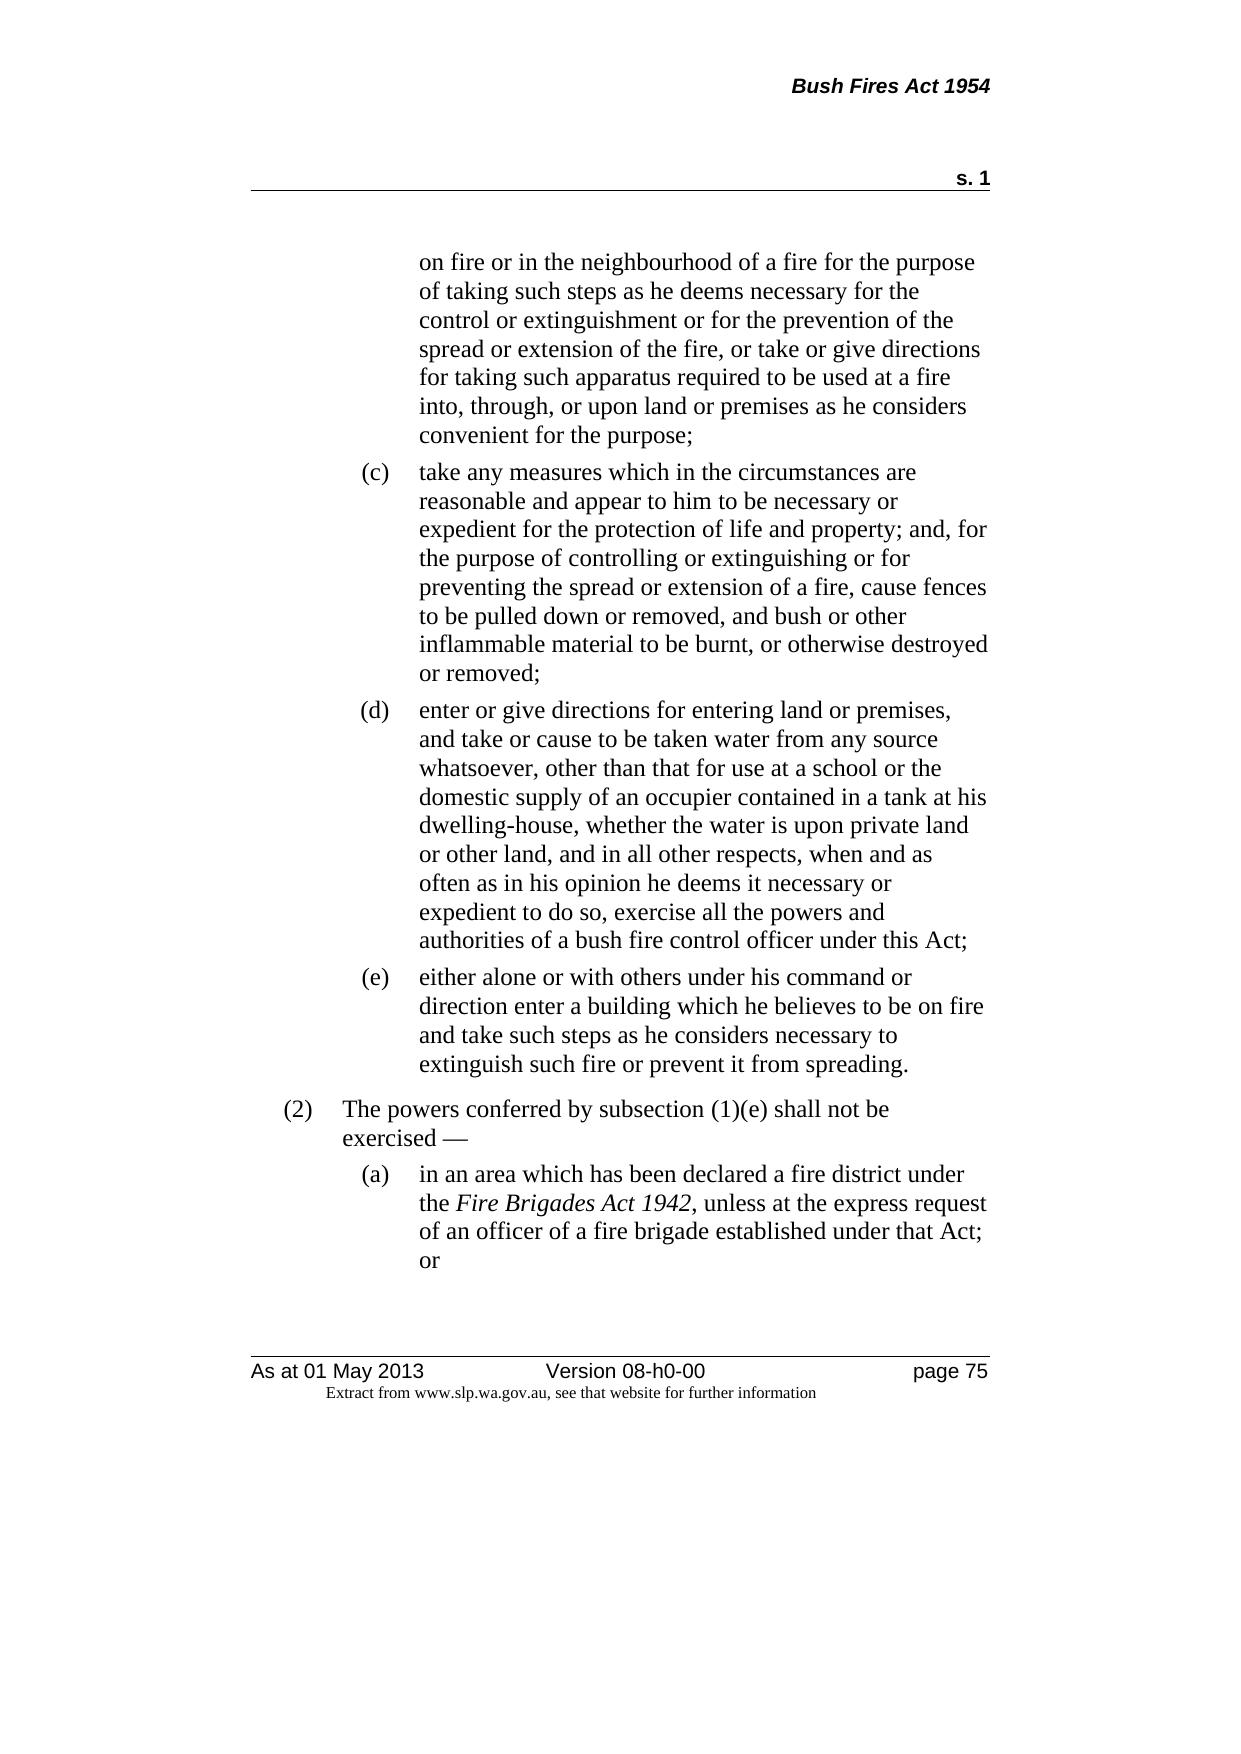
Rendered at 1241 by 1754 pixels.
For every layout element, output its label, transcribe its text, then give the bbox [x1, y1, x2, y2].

text (d) enter or give directions for entering land or premises, and take or cause to be taken water from any source whatsoever, other than that for use at a school or the domestic supply of an occupier contained in a tank at his dwelling-house, whether the water is upon private land or other land, and in all other respects, when and as often as in his opinion he deems it necessary or expedient to do so, exercise all the powers and authorities of a bush fire control officer under this Act; [251, 695, 990, 954]
text (e) either alone or with others under his command or direction enter a building which he believes to be on fire and take such steps as he considers necessary to extinguish such fire or prevent it from spreading. [251, 962, 990, 1077]
text (c) take any measures which in the circumstances are reasonable and appear to him to be necessary or expedient for the protection of life and property; and, for the purpose of controlling or extinguishing or for preventing the spread or extension of a fire, cause fences to be pulled down or removed, and bush or other inflammable material to be burnt, or otherwise destroyed or removed; [251, 457, 990, 687]
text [251, 247, 990, 449]
text (a) in an area which has been declared a fire district under the Fire Brigades Act 1942, unless at the express request of an officer of a fire brigade established under that Act; or [251, 1159, 990, 1274]
text (2) The powers conferred by subsection (1)(e) shall not be exercised — [251, 1094, 990, 1152]
